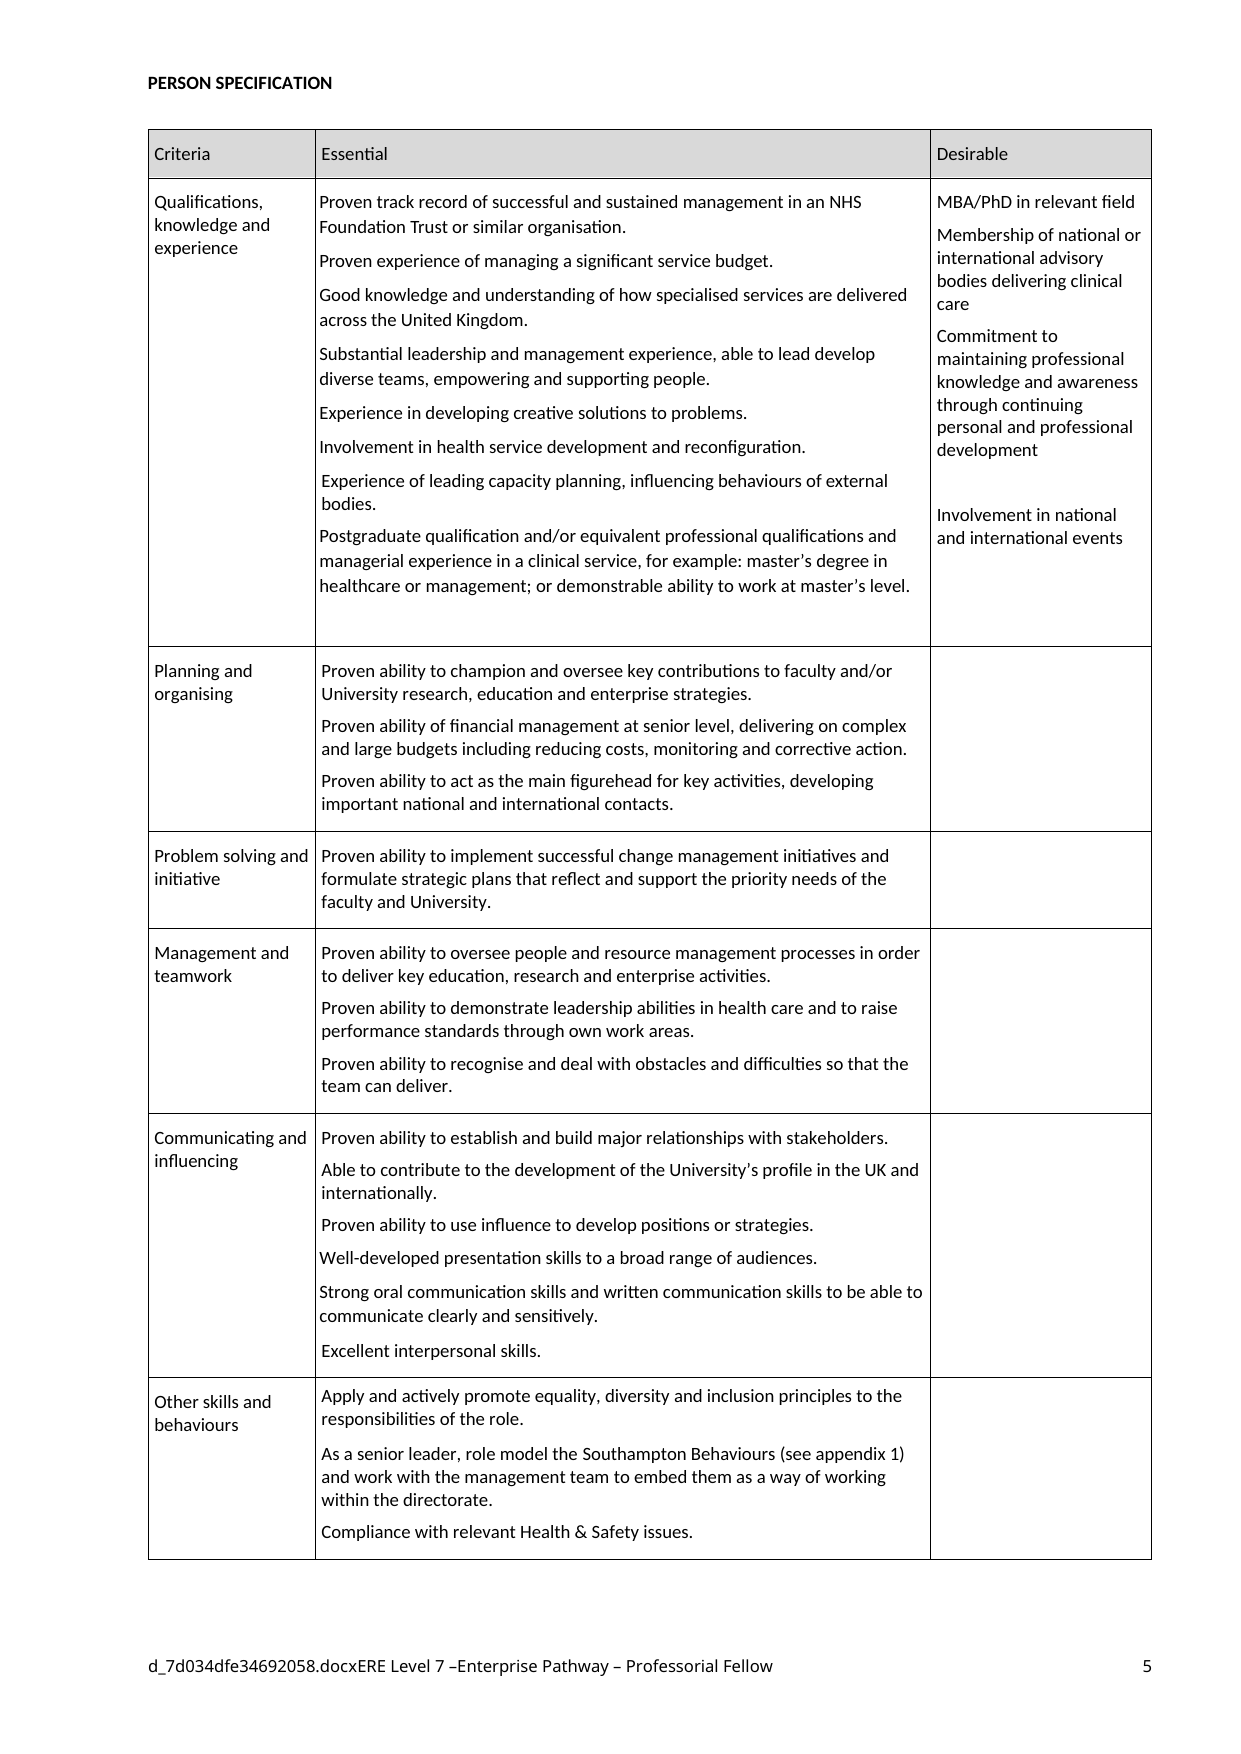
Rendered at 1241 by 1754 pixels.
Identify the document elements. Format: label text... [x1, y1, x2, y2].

table_cell Qualifications, knowledge and experience [149, 179, 315, 646]
table_cell MBA/PhD in relevant field Membership of national or international advisory bodies delivering clinical care Commitment to maintaining professional knowledge and awareness through continuing personal and professional development Involvement in national and international events [931, 179, 1151, 646]
table_cell Proven ability to champion and oversee key contributions to faculty and/or University research, education and enterprise strategies. Proven ability of financial management at senior level, delivering on complex and large budgets including reducing costs, monitoring and corrective action. Proven ability to act as the main figurehead for key activities, developing important national and international contacts. [316, 647, 930, 831]
table_header Essential [316, 130, 930, 177]
table_cell Apply and actively promote equality, diversity and inclusion principles to the responsibilities of the role. As a senior leader, role model the Southampton Behaviours (see appendix 1) and work with the management team to embed them as a way of working within the directorate. Compliance with relevant Health & Safety issues. [316, 1378, 930, 1559]
text PERSON SPECIFICATION [148, 71, 1152, 94]
table_header Criteria [149, 130, 315, 177]
table_cell [931, 832, 1151, 928]
table_cell [931, 929, 1151, 1113]
table_cell [931, 1378, 1151, 1559]
table_cell Other skills and behaviours [149, 1378, 315, 1559]
table_cell Planning and organising [149, 647, 315, 831]
table_cell Proven track record of successful and sustained management in an NHS Foundation Trust or similar organisation. Proven experience of managing a significant service budget. Good knowledge and understanding of how specialised services are delivered across the United Kingdom. Substantial leadership and management experience, able to lead develop diverse teams, empowering and supporting people. Experience in developing creative solutions to problems. Involvement in health service development and reconfiguration. Experience of leading capacity planning, influencing behaviours of external bodies. Postgraduate qualification and/or equivalent professional qualifications and managerial experience in a clinical service, for example: master’s degree in healthcare or management; or demonstrable ability to work at master’s level. [316, 179, 930, 646]
table_cell Proven ability to implement successful change management initiatives and formulate strategic plans that reflect and support the priority needs of the faculty and University. [316, 832, 930, 928]
table_cell [931, 1114, 1151, 1377]
table_header Desirable [931, 130, 1151, 177]
table_cell Problem solving and initiative [149, 832, 315, 928]
table_cell Proven ability to oversee people and resource management processes in order to deliver key education, research and enterprise activities. Proven ability to demonstrate leadership abilities in health care and to raise performance standards through own work areas. Proven ability to recognise and deal with obstacles and difficulties so that the team can deliver. [316, 929, 930, 1113]
table_cell Communicating and influencing [149, 1114, 315, 1377]
table_cell Proven ability to establish and build major relationships with stakeholders. Able to contribute to the development of the University’s profile in the UK and internationally. Proven ability to use influence to develop positions or strategies. Well-developed presentation skills to a broad range of audiences. Strong oral communication skills and written communication skills to be able to communicate clearly and sensitively. Excellent interpersonal skills. [316, 1114, 930, 1377]
table_cell Management and teamwork [149, 929, 315, 1113]
table_cell [931, 647, 1151, 831]
